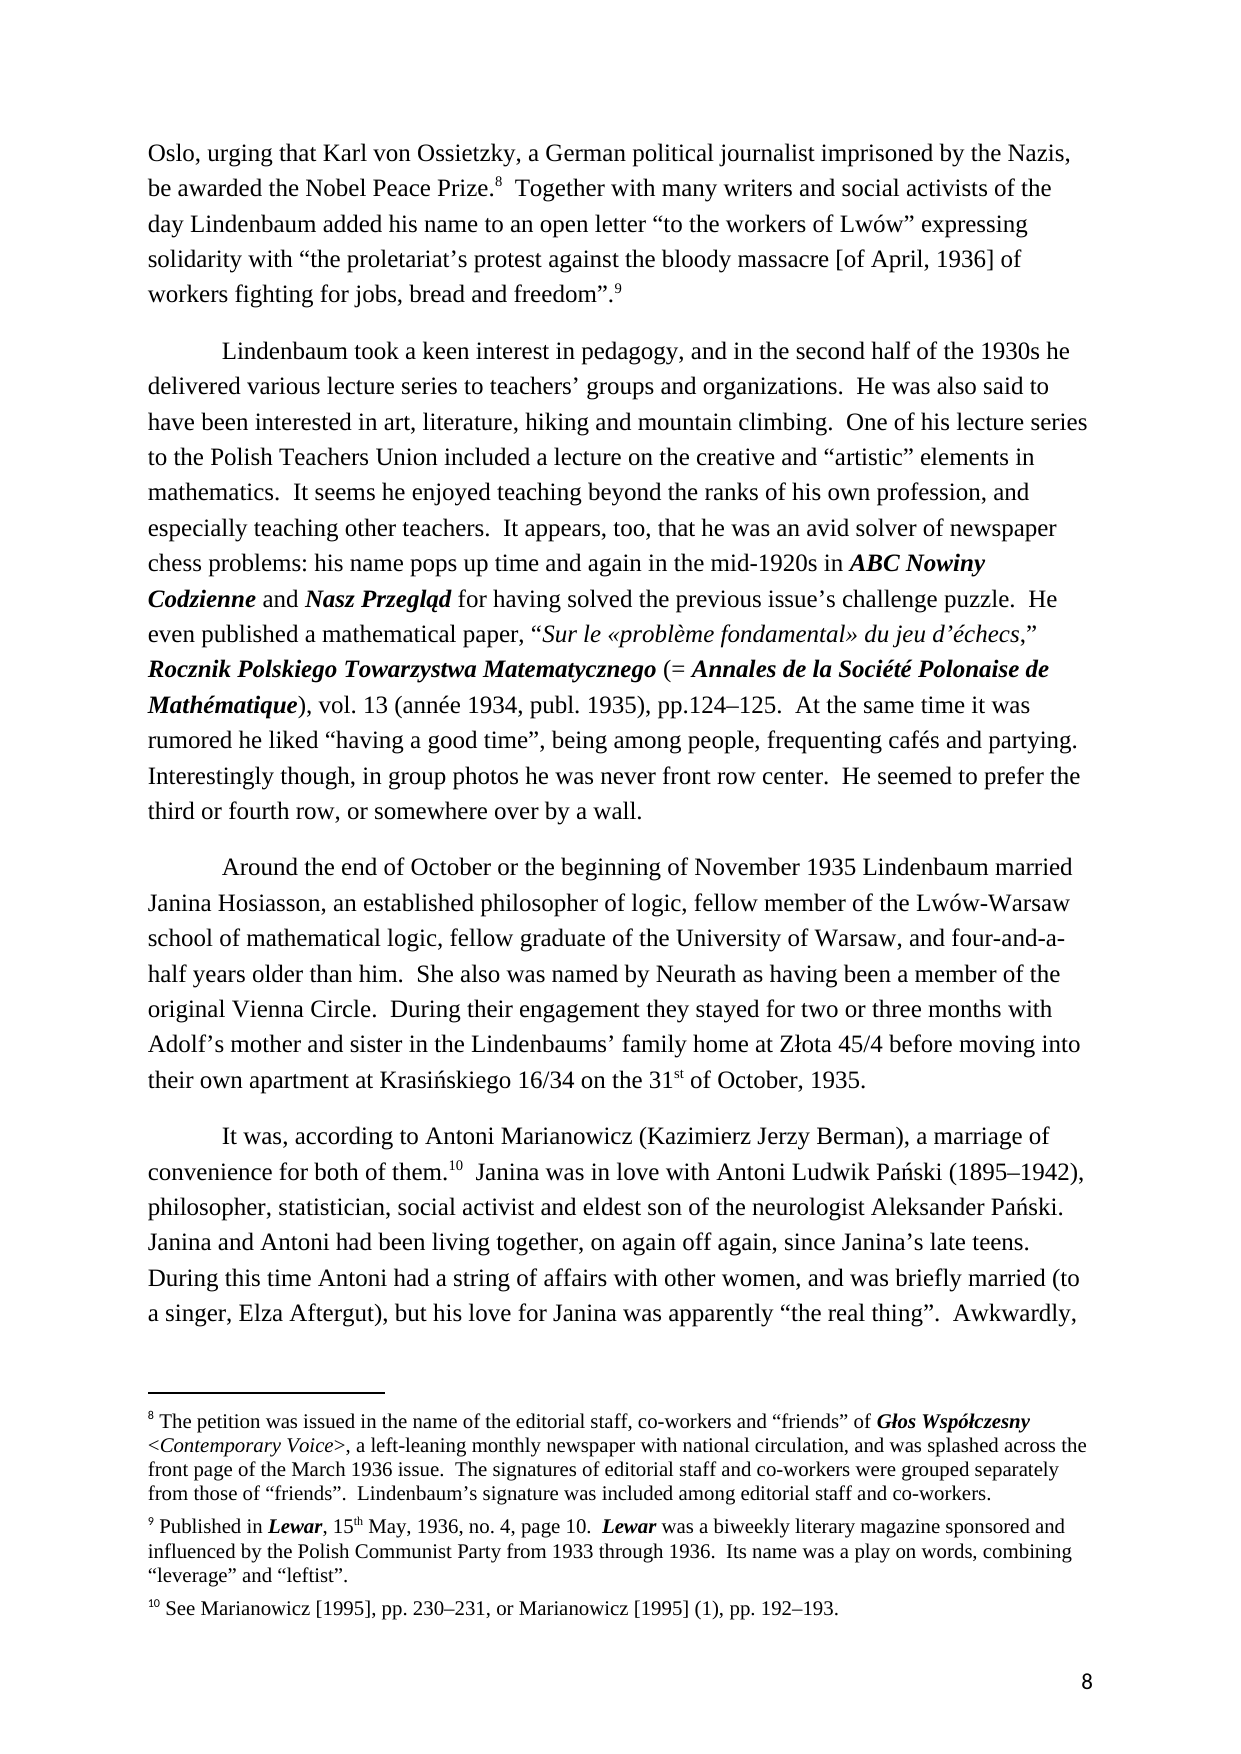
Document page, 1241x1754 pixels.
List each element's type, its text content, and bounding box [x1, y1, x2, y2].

text Lindenbaum’s political sympathies were left-leaning, anti-fascist and anti-war, and some of his political activities were illegal for the time. He attended the World Congress Against War held in Amsterdam on 27th–29th August 1932. He belonged to the Polish Communist Party from at least the mid-1930s up until it was disbanded in 1938 by Stalin, and campaigned for it in intelligentsia circles. In 1936, as one of the “editors and co-workers” of Głos Współczesny, he signed a petition to Professor Halvdan Koht of the Nobel Committee in Oslo, urging that Karl von Ossietzky, a German political journalist imprisoned by the Nazis, be awarded the Nobel Peace Prize. Together with many writers and social activists of the day Lindenbaum added his name to an open letter “to the workers of Lwów” expressing solidarity with “the proletariat’s protest against the bloody massacre [of April, 1936] of workers fighting for jobs, bread and freedom”. [148, 133, 1092, 310]
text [148, 1116, 1092, 1329]
text Lindenbaum took a keen interest in pedagogy, and in the second half of the 1930s he delivered various lecture series to teachers’ groups and organizations. He was also said to have been interested in art, literature, hiking and mountain climbing. One of his lecture series to the Polish Teachers Union included a lecture on the creative and “artistic” elements in mathematics. It seems he enjoyed teaching beyond the ranks of his own profession, and especially teaching other teachers. It appears, too, that he was an avid solver of newspaper chess problems: his name pops up time and again in the mid-1920s in ABC Nowiny Codzienne and Nasz Przegląd for having solved the previous issue’s challenge puzzle. He even published a mathematical paper, “Sur le «problème fondamental» du jeu d’échecs,” Rocznik Polskiego Towarzystwa Matematycznego (= Annales de la Société Polonaise de Mathématique), vol. 13 (année 1934, publ. 1935), pp.124–125. At the same time it was rumored he liked “having a good time”, being among people, frequenting cafés and partying. Interestingly though, in group photos he was never front row center. He seemed to prefer the third or fourth row, or somewhere over by a wall. [148, 331, 1092, 827]
text Around the end of October or the beginning of November 1935 Lindenbaum married Janina Hosiasson, an established philosopher of logic, fellow member of the Lwów-Warsaw school of mathematical logic, fellow graduate of the University of Warsaw, and four-and-a-half years older than him. She also was named by Neurath as having been a member of the original Vienna Circle. During their engagement they stayed for two or three months with Adolf’s mother and sister in the Lindenbaums’ family home at Złota 45/4 before moving into their own apartment at Krasińskiego 16/34 on the 31st of October, 1935. [148, 847, 1092, 1095]
